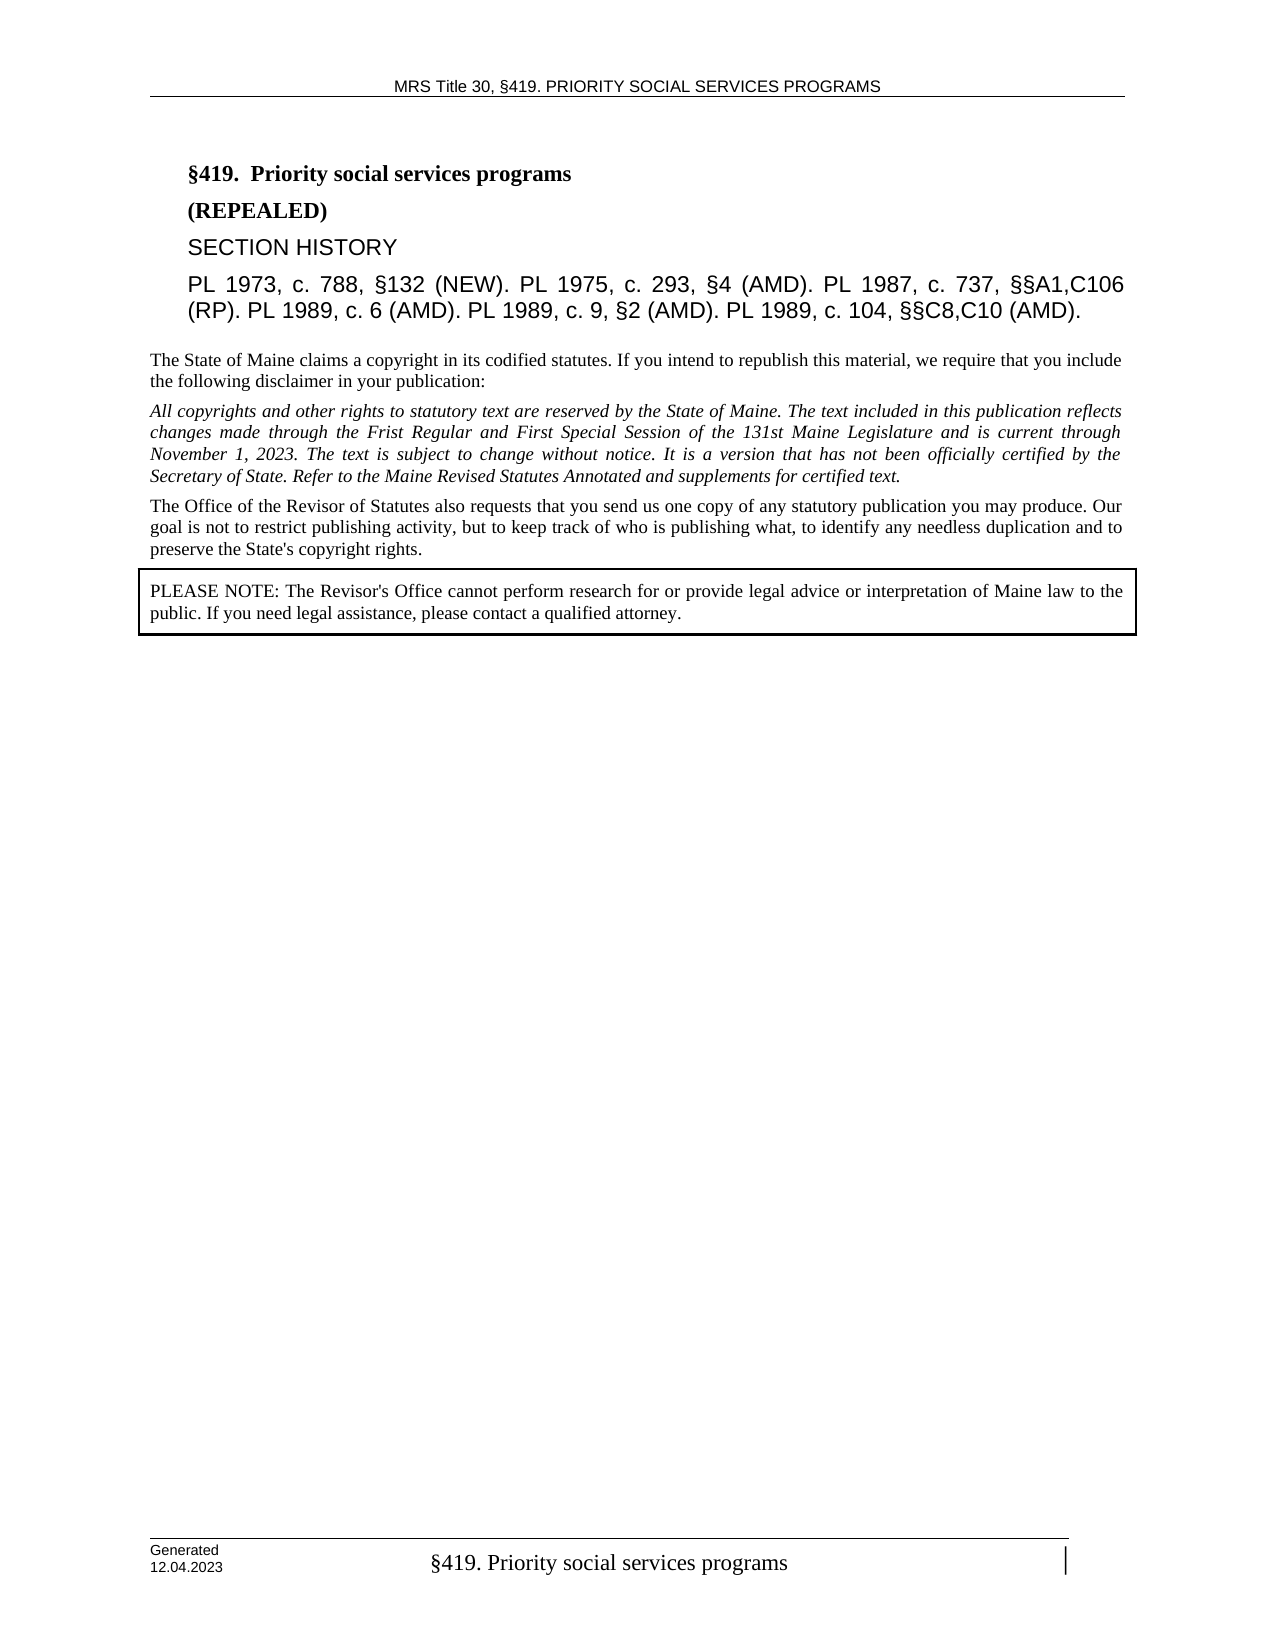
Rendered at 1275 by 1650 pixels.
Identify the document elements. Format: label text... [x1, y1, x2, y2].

text The State of Maine claims a copyright in its codified statutes. If you intend to republish this material, we require that you include the following disclaimer in your publication: [150, 348, 1125, 392]
text All copyrights and other rights to statutory text are reserved by the State of Maine. The text included in this publication reflects changes made through the Frist Regular and First Special Session of the 131st Maine Legislature and is current through November 1, 2023 . The text is subject to change without notice. It is a version that has not been officially certified by the Secretary of State. Refer to the Maine Revised Statutes Annotated and supplements for certified text. [150, 400, 1125, 486]
text (REPEALED) [187, 197, 1125, 223]
text PL 1973, c. 788, §132 (NEW). PL 1975, c. 293, §4 (AMD). PL 1987, c. 737, §§A1,C106 (RP). PL 1989, c. 6 (AMD). PL 1989, c. 9, §2 (AMD). PL 1989, c. 104, §§C8,C10 (AMD). [187, 271, 1125, 323]
text PLEASE NOTE: The Revisor's Office cannot perform research for or provide legal advice or interpretation of Maine law to the public. If you need legal assistance, please contact a qualified attorney. [140, 570, 1135, 633]
text The Office of the Revisor of Statutes also requests that you send us one copy of any statutory publication you may produce. Our goal is not to restrict publishing activity, but to keep track of who is publishing what, to identify any needless duplication and to preserve the State's copyright rights. [150, 494, 1125, 559]
text SECTION HISTORY [187, 234, 1125, 260]
text §419. Priority social services programs [187, 160, 1125, 187]
